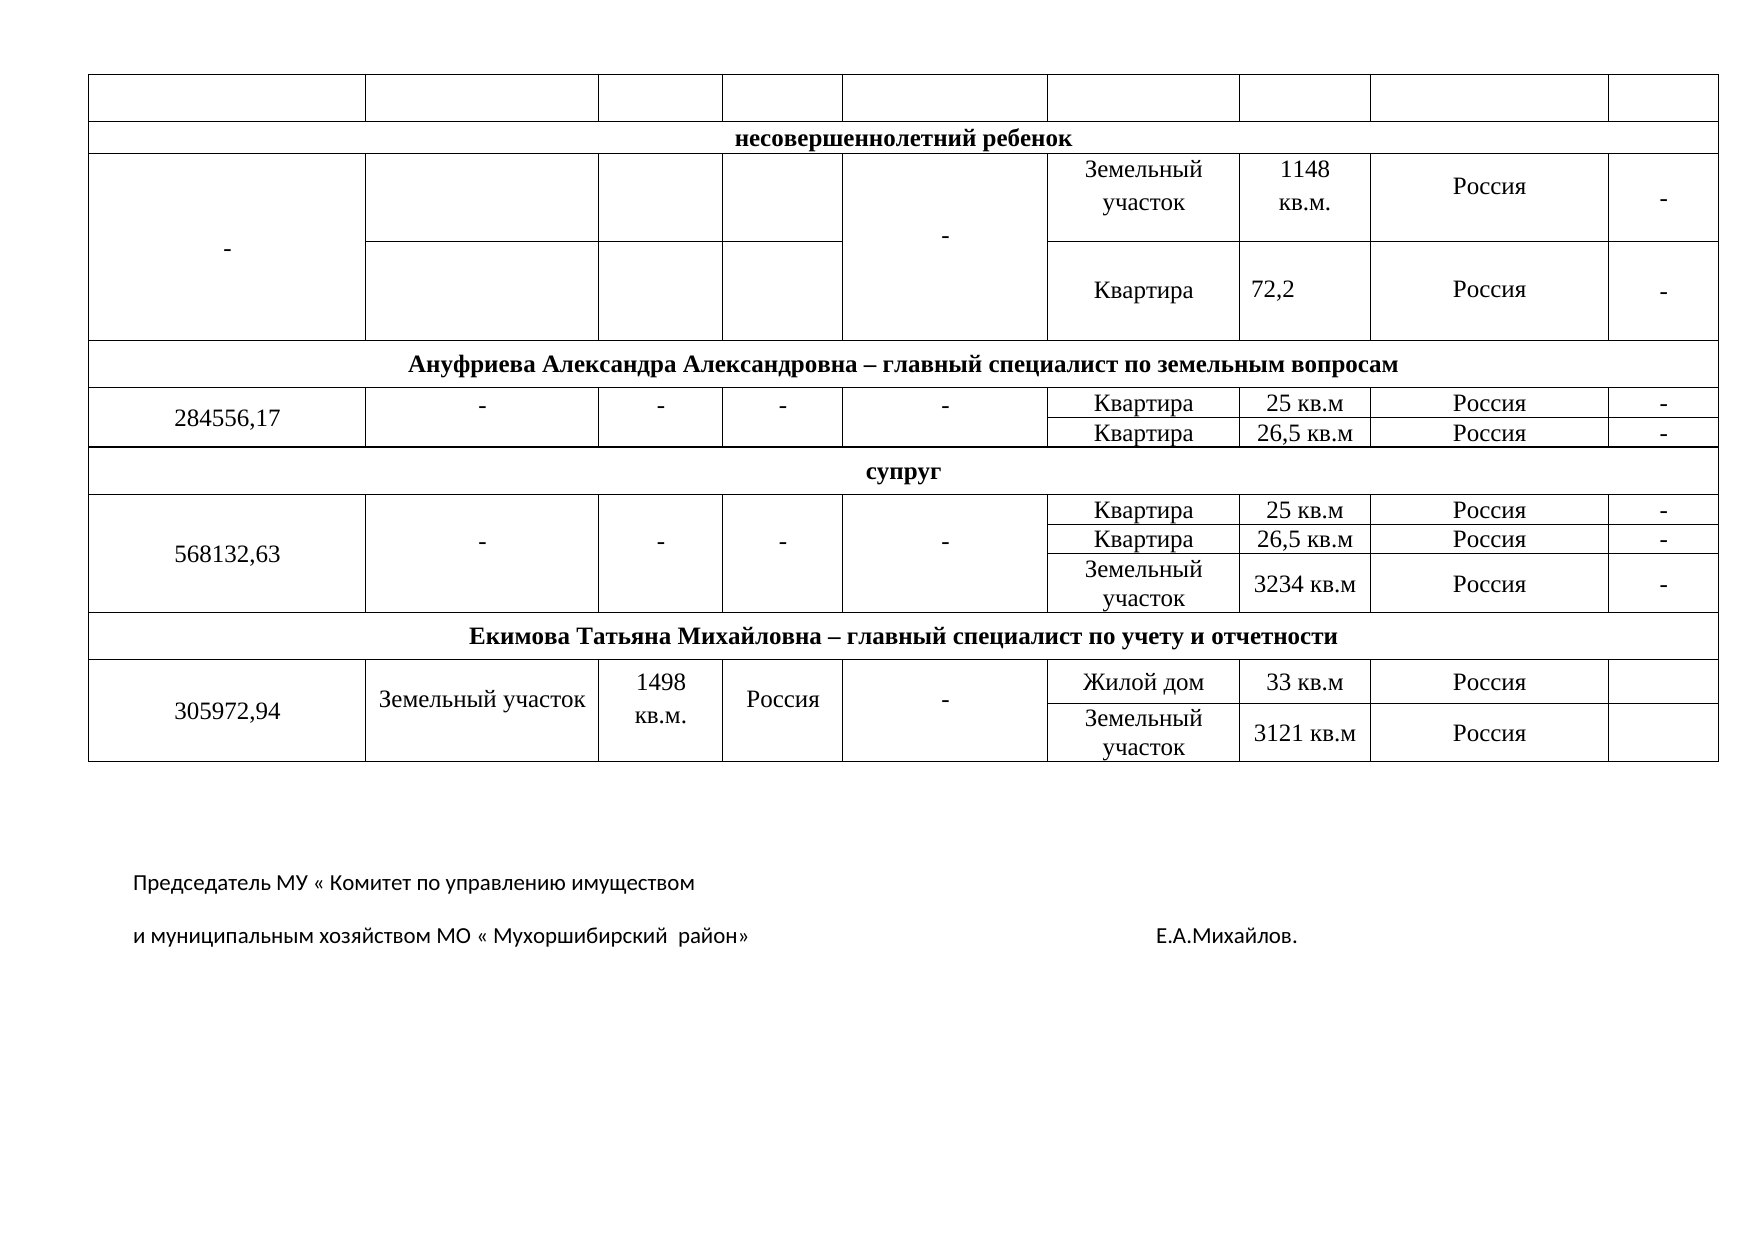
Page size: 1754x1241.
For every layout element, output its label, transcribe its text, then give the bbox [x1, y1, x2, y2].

table_cell 1148 кв.м. [1240, 154, 1370, 241]
table_cell Земельный участок [1048, 554, 1239, 612]
table_cell - [599, 75, 722, 121]
table_cell Россия [1371, 242, 1608, 340]
table_cell [366, 154, 598, 241]
table_cell - [366, 75, 598, 121]
table_cell Квартира [1048, 525, 1239, 553]
table_cell 33 кв.м [1240, 660, 1370, 702]
table_cell 284556,17 [89, 388, 365, 446]
table_cell Россия [1371, 154, 1608, 241]
table_cell [599, 154, 722, 241]
table_cell - [723, 388, 842, 446]
table_cell [1609, 75, 1718, 121]
table_cell 568132,63 [89, 495, 365, 612]
table_cell [1371, 75, 1608, 121]
table_cell - [723, 495, 842, 612]
table_cell - [843, 75, 1047, 121]
table_cell - [1609, 554, 1718, 612]
table_cell - [1609, 525, 1718, 553]
table_cell [723, 242, 842, 340]
table_cell супруг [89, 448, 1718, 494]
table_cell 1498 кв.м. [599, 660, 722, 761]
table_cell - [1609, 495, 1718, 523]
table_cell 26,5 кв.м [1240, 418, 1370, 446]
table_cell Земельный участок [366, 660, 598, 761]
table_cell [1240, 75, 1370, 121]
table_cell [599, 242, 722, 340]
table_cell Россия [1371, 525, 1608, 553]
table_cell 3121 кв.м [1240, 704, 1370, 761]
table_cell [1048, 75, 1239, 121]
table_cell Жилой дом [1048, 660, 1239, 702]
table_cell 305972,94 [89, 660, 365, 761]
table_cell - [723, 75, 842, 121]
table_cell Россия [1371, 660, 1608, 702]
table_cell Квартира [1048, 388, 1239, 417]
table_cell - [843, 154, 1047, 340]
table_cell 25 кв.м [1240, 388, 1370, 417]
table_cell - [843, 495, 1047, 612]
table_cell [723, 154, 842, 241]
table_cell Россия [1371, 704, 1608, 761]
table_cell Россия [1371, 388, 1608, 417]
table_cell Россия [1371, 495, 1608, 523]
table_cell [1609, 660, 1718, 702]
text Председатель МУ « Комитет по управлению имуществом [133, 868, 1698, 896]
table_cell - [1609, 388, 1718, 417]
table_cell - [843, 388, 1047, 446]
table_cell - [366, 388, 598, 446]
table_cell Екимова Татьяна Михайловна – главный специалист по учету и отчетности [89, 613, 1718, 659]
table_cell - [366, 495, 598, 612]
table_cell Квартира [1048, 495, 1239, 523]
table_cell - [599, 388, 722, 446]
table_cell - [1609, 418, 1718, 446]
table_cell [1609, 704, 1718, 761]
table_cell Земельный участок [1048, 154, 1239, 241]
table_cell - [1609, 242, 1718, 340]
table_cell Россия [1371, 554, 1608, 612]
table_cell Ануфриева Александра Александровна – главный специалист по земельным вопросам [89, 341, 1718, 387]
table_cell Россия [1371, 418, 1608, 446]
table_cell 72,2 [1240, 242, 1370, 340]
table_cell 3234 кв.м [1240, 554, 1370, 612]
table_cell - [843, 660, 1047, 761]
table_cell - [89, 154, 365, 340]
table_cell Квартира [1048, 418, 1239, 446]
table_cell - [1609, 154, 1718, 241]
table_cell Россия [723, 660, 842, 761]
table_cell Земельный участок [1048, 704, 1239, 761]
table_cell 25 кв.м [1240, 495, 1370, 523]
table_cell [366, 242, 598, 340]
table_cell - [89, 75, 365, 121]
text и муниципальным хозяйством МО « Мухоршибирский район» Е.А.Михайлов. [133, 921, 1698, 949]
table_cell - [599, 495, 722, 612]
table_cell несовершеннолетний ребенок [89, 122, 1718, 153]
table_cell 26,5 кв.м [1240, 525, 1370, 553]
table_cell Квартира [1048, 242, 1239, 340]
